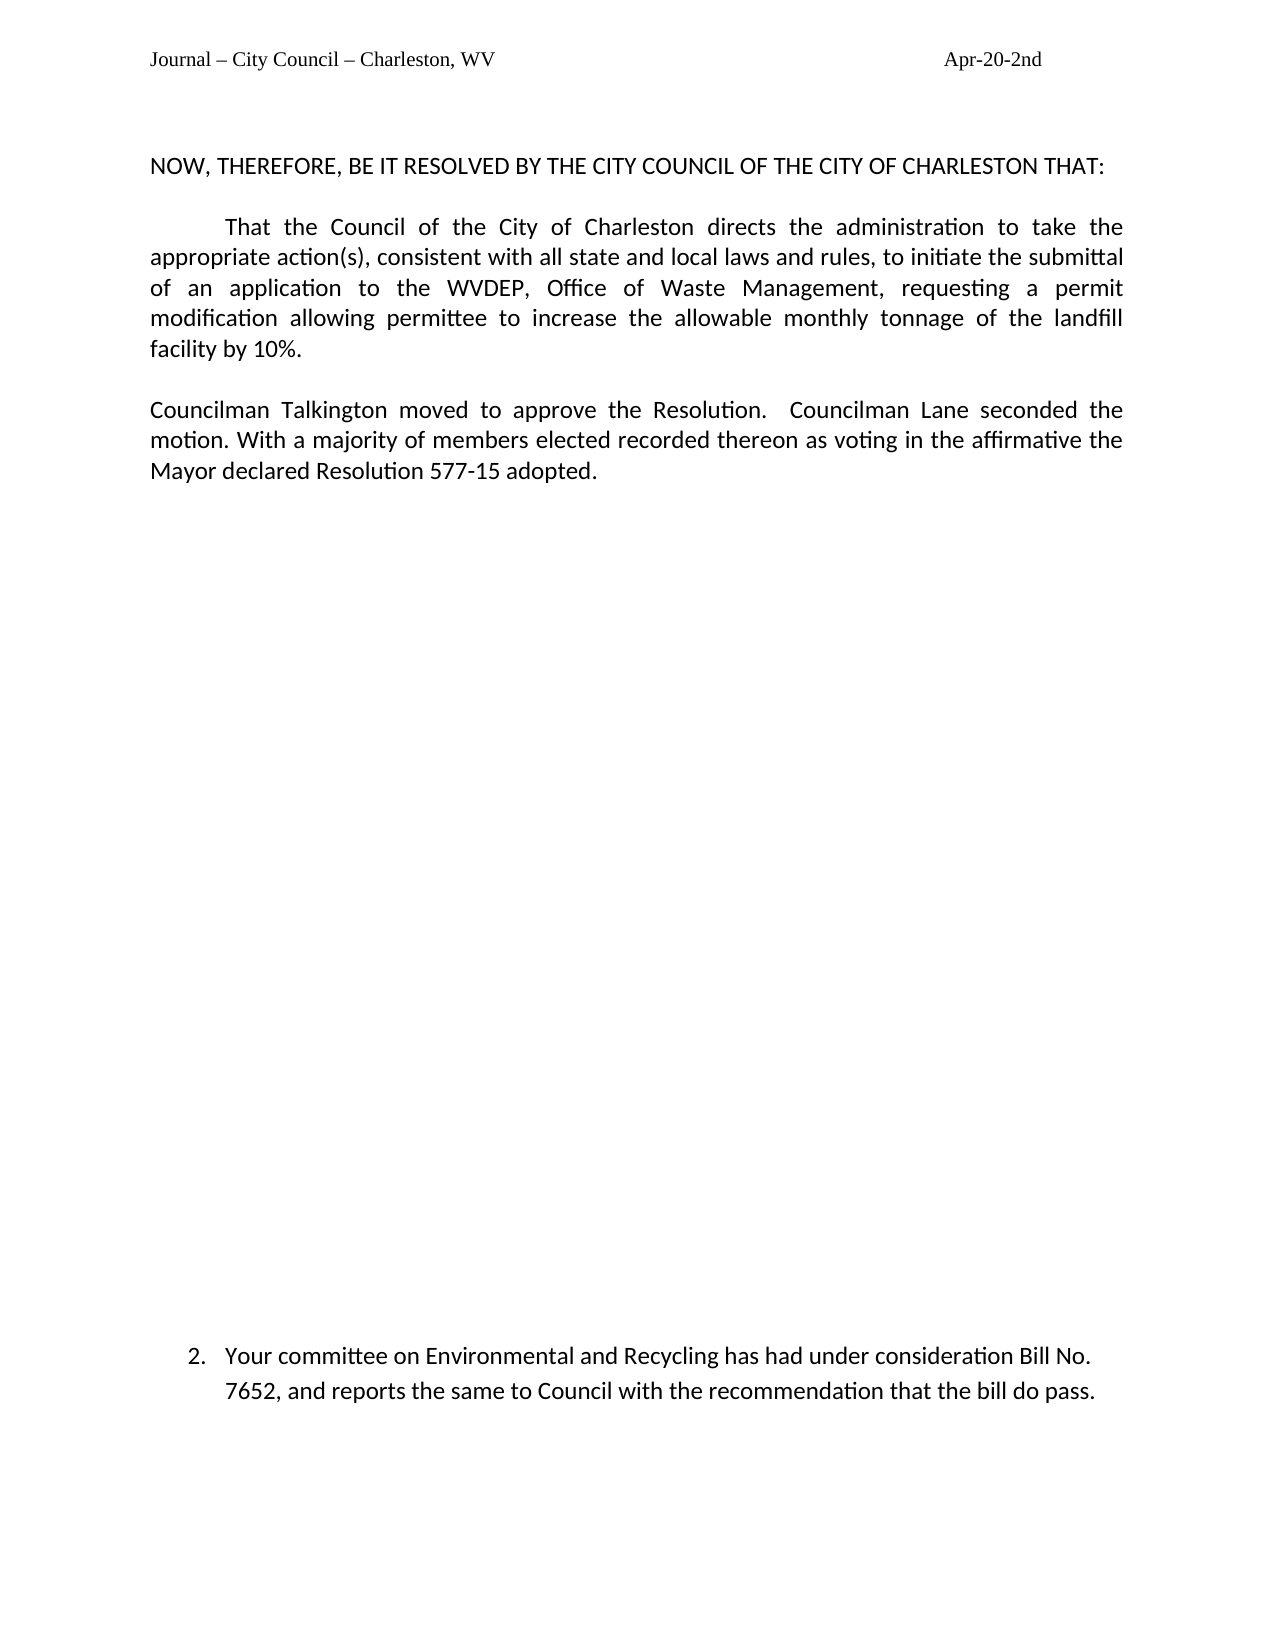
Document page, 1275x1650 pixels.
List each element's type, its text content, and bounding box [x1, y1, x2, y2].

text Councilman Talkington moved to approve the Resolution. Councilman Lane seconded the motion. With a majority of members elected recorded thereon as voting in the affirmative the Mayor declared Resolution 577-15 adopted. [150, 394, 1125, 486]
text That the Council of the City of Charleston directs the administration to take the appropriate action(s), consistent with all state and local laws and rules, to initiate the submittal of an application to the WVDEP, Office of Waste Management, requesting a permit modification allowing permittee to increase the allowable monthly tonnage of the landfill facility by 10%. [150, 211, 1125, 364]
list Your committee on Environmental and Recycling has had under consideration Bill No. 7652, and reports the same to Council with the recommendation that the bill do pass. [187, 1340, 1125, 1406]
text NOW, THEREFORE, BE IT RESOLVED BY THE CITY COUNCIL OF THE CITY OF CHARLESTON THAT: [150, 150, 1125, 181]
